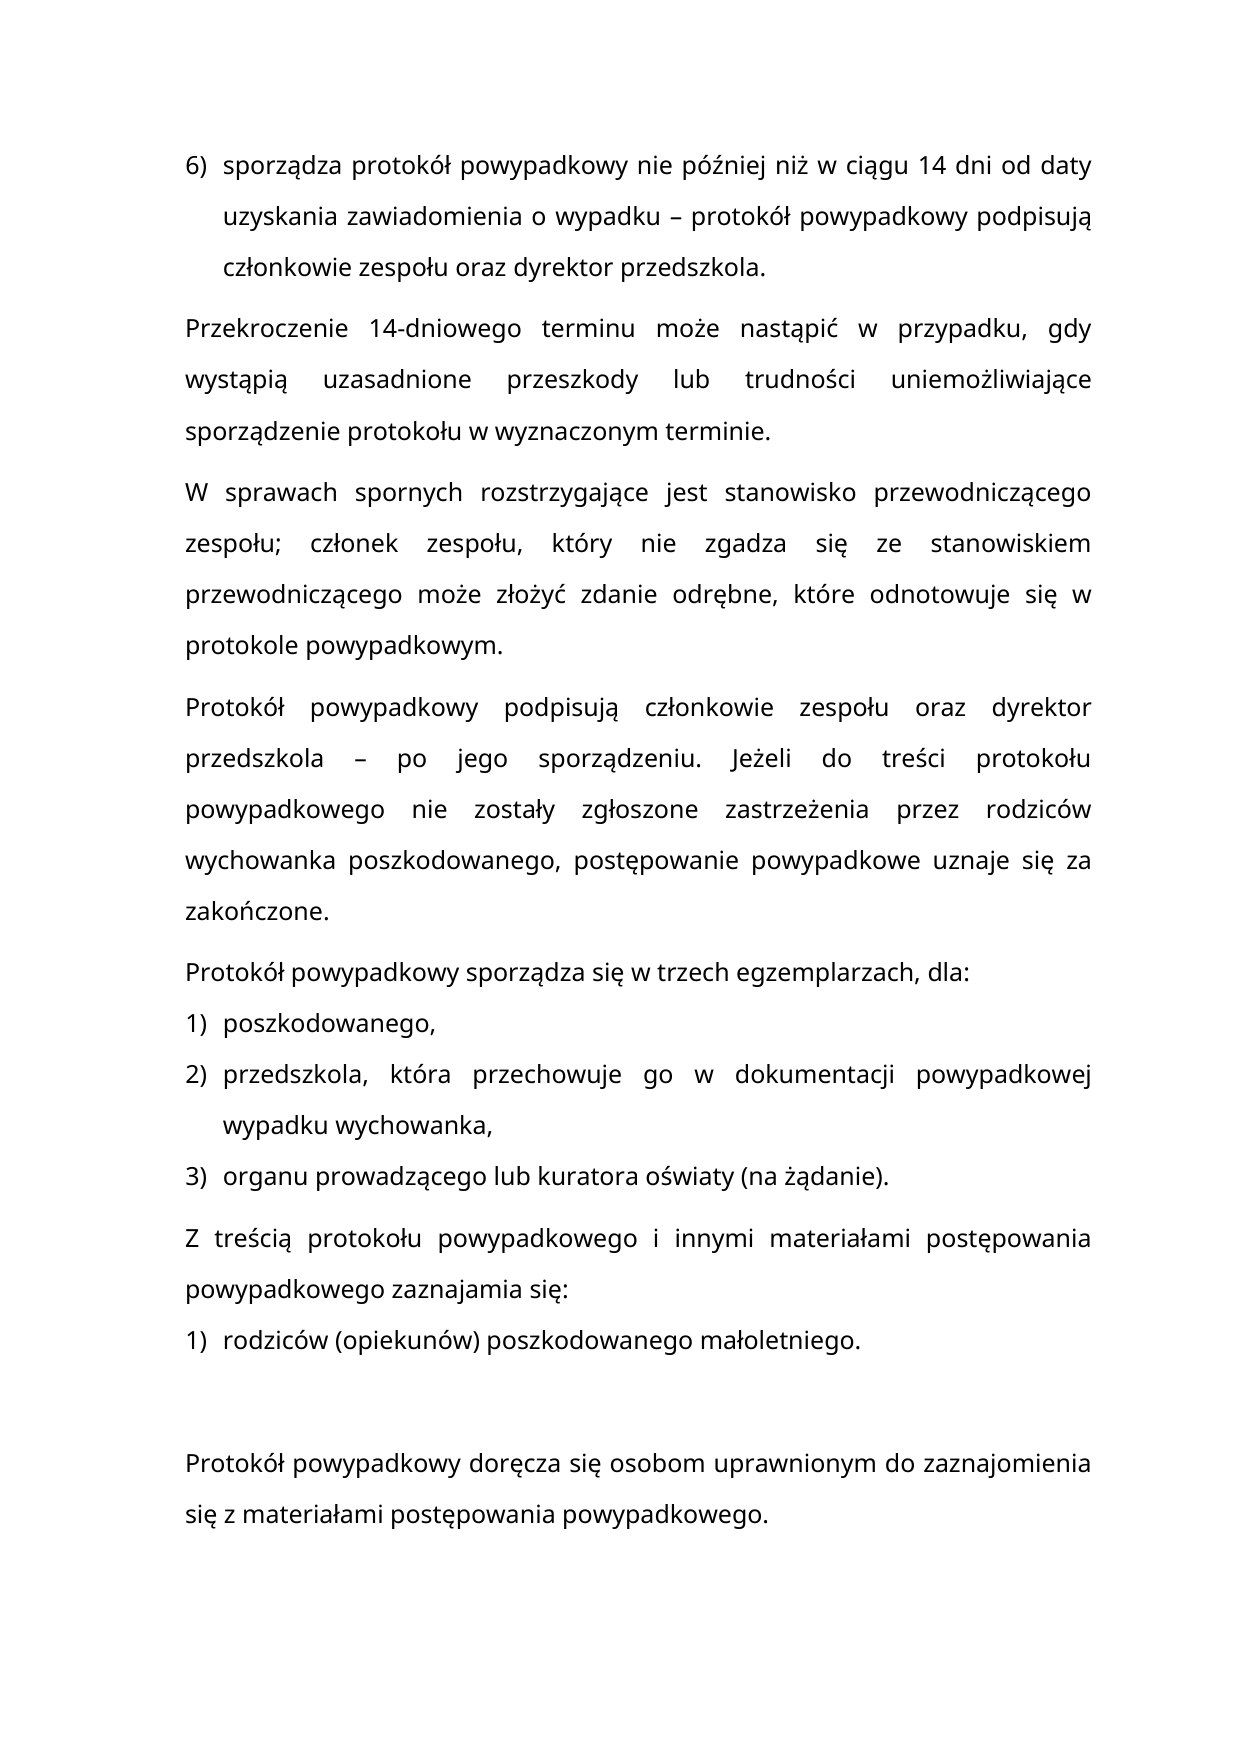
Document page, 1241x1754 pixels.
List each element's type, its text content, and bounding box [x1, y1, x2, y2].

text Protokół powypadkowy doręcza się osobom uprawnionym do zaznajomienia się z materiałami postępowania powypadkowego. [185, 1446, 1093, 1531]
list rodziców (opiekunów) poszkodowanego małoletniego. [185, 1323, 1093, 1357]
text Protokół powypadkowy podpisują członkowie zespołu oraz dyrektor przedszkola – po jego sporządzeniu. Jeżeli do treści protokołu powypadkowego nie zostały zgłoszone zastrzeżenia przez rodziców wychowanka poszkodowanego, postępowanie powypadkowe uznaje się za zakończone. [185, 689, 1093, 927]
list przedszkola, która przechowuje go w dokumentacji powypadkowej wypadku wychowanka, [185, 1057, 1093, 1142]
text Protokół powypadkowy sporządza się w trzech egzemplarzach, dla: [185, 955, 1093, 989]
text Z treścią protokołu powypadkowego i innymi materiałami postępowania powypadkowego zaznajamia się: [185, 1221, 1093, 1306]
list poszkodowanego, [185, 1006, 1093, 1040]
list organu prowadzącego lub kuratora oświaty (na żądanie). [185, 1159, 1093, 1193]
text W sprawach spornych rozstrzygające jest stanowisko przewodniczącego zespołu; członek zespołu, który nie zgadza się ze stanowiskiem przewodniczącego może złożyć zdanie odrębne, które odnotowuje się w protokole powypadkowym. [185, 475, 1093, 662]
text Przekroczenie 14-dniowego terminu może nastąpić w przypadku, gdy wystąpią uzasadnione przeszkody lub trudności uniemożliwiające sporządzenie protokołu w wyznaczonym terminie. [185, 311, 1093, 447]
list sporządza protokół powypadkowy nie później niż w ciągu 14 dni od daty uzyskania zawiadomienia o wypadku – protokół powypadkowy podpisują członkowie zespołu oraz dyrektor przedszkola. [185, 148, 1093, 284]
